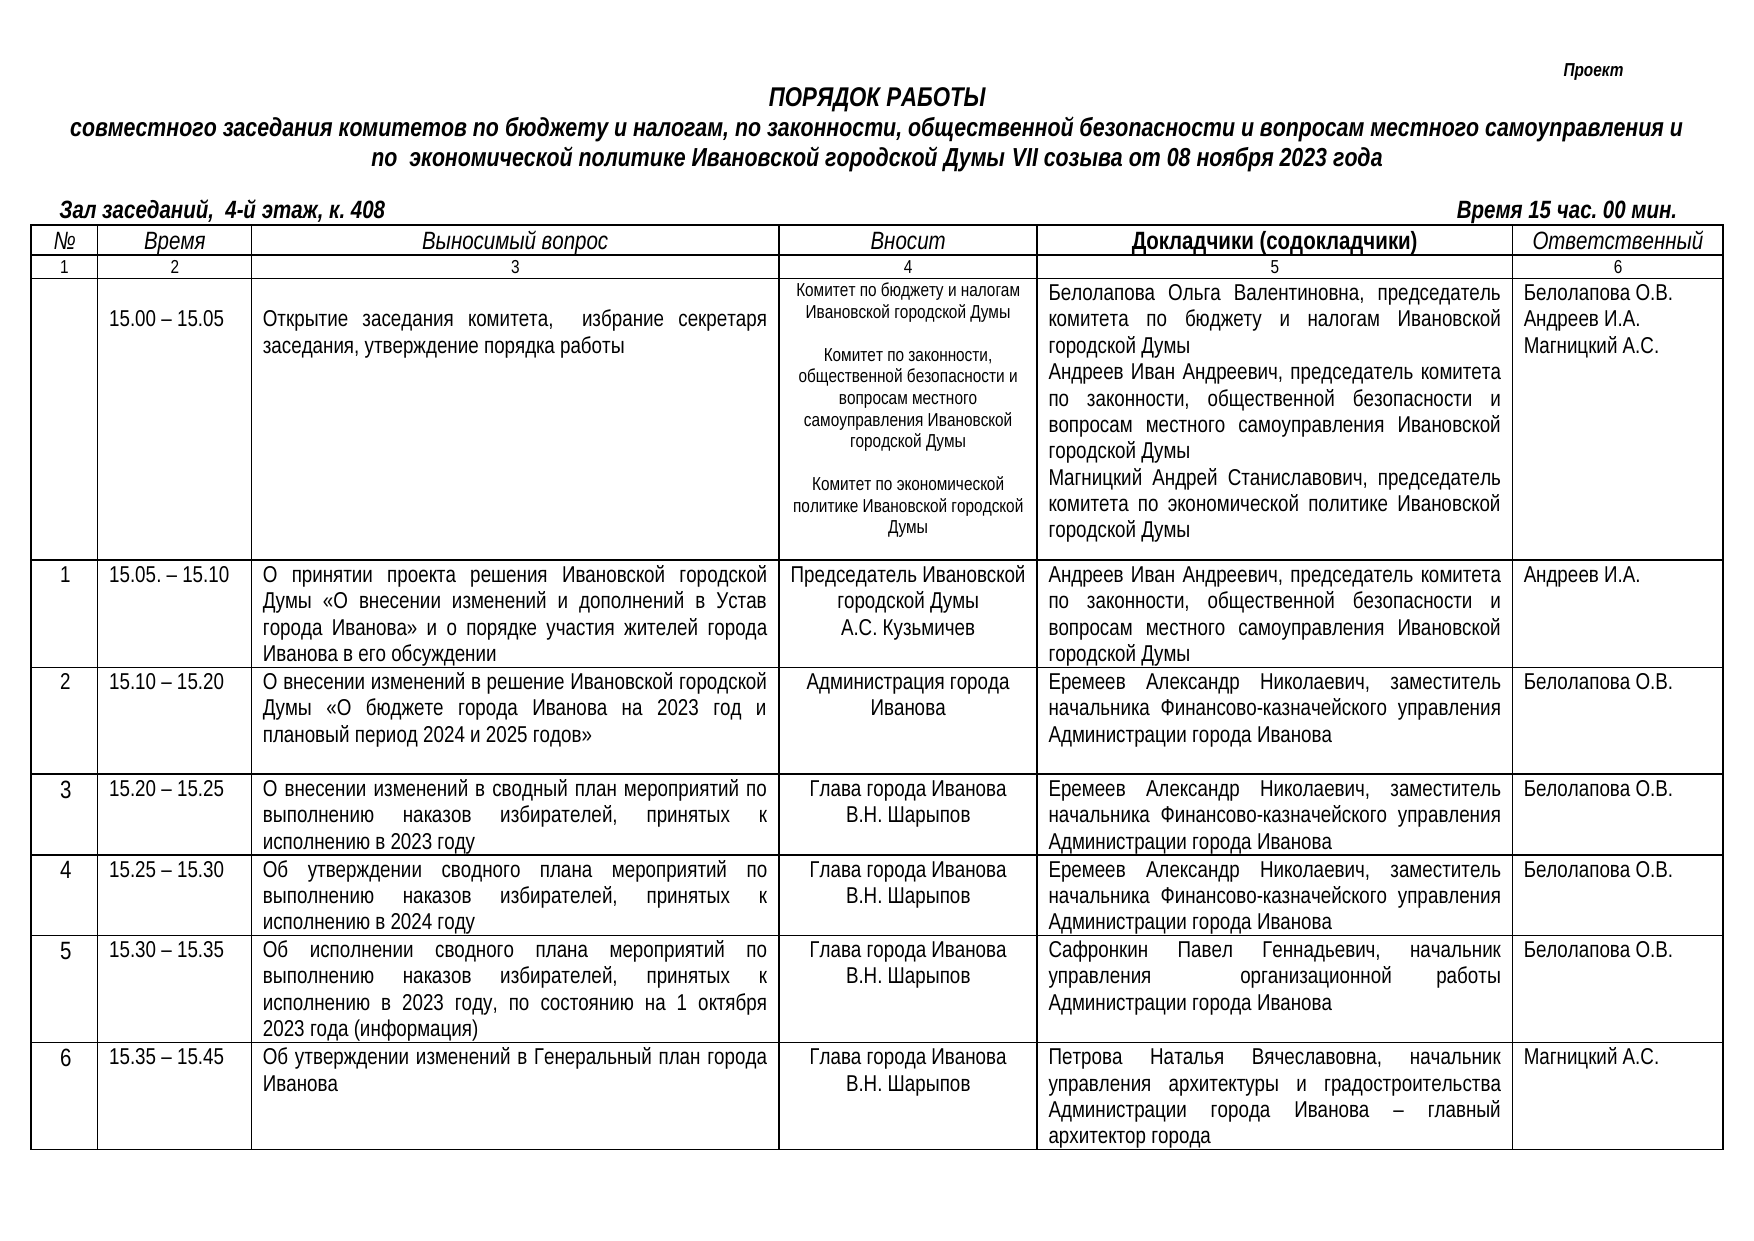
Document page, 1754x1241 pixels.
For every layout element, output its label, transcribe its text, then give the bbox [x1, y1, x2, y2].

table_cell 5 [32, 936, 97, 1042]
table_cell Андреев Иван Андреевич, председатель комитета по законности, общественной безопасности и вопросам местного самоуправления Ивановской городской Думы [1038, 561, 1512, 666]
table_cell Сафронкин Павел Геннадьевич, начальник управления организационной работы Администрации города Иванова [1038, 936, 1512, 1042]
table_header Выносимый вопрос [252, 226, 778, 254]
subtitle Зал заседаний, 4-й этаж, к. 408 Время 15 час. 00 мин. [59, 196, 1695, 224]
table_cell Глава города Иванова В.Н. Шарыпов [780, 775, 1036, 854]
table_cell О внесении изменений в решение Ивановской городской Думы «О бюджете города Иванова на 2023 год и плановый период 2024 и 2025 годов» [252, 668, 778, 773]
table_header Вносит [780, 226, 1036, 254]
text совместного заседания комитетов по бюджету и налогам, по законности, общественной безопасности и вопросам местного самоуправления и по экономической политике Ивановской городской Думы VII созыва от 08 ноября 2023 года [59, 112, 1695, 172]
table_cell Об утверждении сводного плана мероприятий по выполнению наказов избирателей, принятых к исполнению в 2024 году [252, 856, 778, 934]
table_cell Белолапова О.В. [1513, 668, 1722, 773]
table_cell 4 [780, 256, 1036, 277]
table_cell Еремеев Александр Николаевич, заместитель начальника Финансово-казначейского управления Администрации города Иванова [1038, 668, 1512, 773]
table_cell 15.35 – 15.45 [98, 1043, 251, 1148]
table_cell 3 [252, 256, 778, 277]
table_cell 3 [32, 775, 97, 854]
table_cell Андреев И.А. [1513, 561, 1722, 666]
table_cell 15.30 – 15.35 [98, 936, 251, 1042]
table_cell 2 [98, 256, 251, 277]
table_cell 4 [32, 856, 97, 934]
table_cell Магницкий А.С. [1513, 1043, 1722, 1148]
table_cell О внесении изменений в сводный план мероприятий по выполнению наказов избирателей, принятых к исполнению в 2023 году [252, 775, 778, 854]
table_header Ответственный [1513, 226, 1722, 254]
table_cell Администрация города Иванова [780, 668, 1036, 773]
table_cell 6 [1513, 256, 1722, 277]
table_cell 15.10 – 15.20 [98, 668, 251, 773]
table_cell Председатель Ивановской городской Думы А.С. Кузьмичев [780, 561, 1036, 666]
table_header Время [98, 226, 251, 254]
table_cell Открытие заседания комитета, избрание секретаря заседания, утверждение порядка работы [252, 279, 778, 559]
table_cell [780, 1043, 1036, 1148]
table_cell Еремеев Александр Николаевич, заместитель начальника Финансово-казначейского управления Администрации города Иванова [1038, 775, 1512, 854]
table_cell Белолапова О.В. Андреев И.А. Магницкий А.С. [1513, 279, 1722, 559]
table_cell Комитет по бюджету и налогам Ивановской городской Думы Комитет по законности, общественной безопасности и вопросам местного самоуправления Ивановской городской Думы Комитет по экономической политике Ивановской городской Думы [780, 279, 1036, 559]
table_cell 15.05. – 15.10 [98, 561, 251, 666]
table_cell Глава города Иванова В.Н. Шарыпов [780, 856, 1036, 934]
subtitle ПОРЯДОК РАБОТЫ [59, 81, 1695, 112]
table_cell 15.00 – 15.05 [98, 279, 251, 559]
table_cell 1 [32, 256, 97, 277]
table_cell Белолапова О.В. [1513, 775, 1722, 854]
table_cell О принятии проекта решения Ивановской городской Думы «О внесении изменений и дополнений в Устав города Иванова» и о порядке участия жителей города Иванова в его обсуждении [252, 561, 778, 666]
table_cell 15.25 – 15.30 [98, 856, 251, 934]
subtitle Проект [89, 59, 1695, 81]
table_cell 6 [32, 1043, 97, 1148]
table_cell Глава города Иванова В.Н. Шарыпов [780, 936, 1036, 1042]
table_cell [32, 279, 97, 559]
table_cell Белолапова О.В. [1513, 936, 1722, 1042]
table_cell 15.20 – 15.25 [98, 775, 251, 854]
table_header № [32, 226, 97, 254]
table_cell 2 [32, 668, 97, 773]
table_cell 1 [32, 561, 97, 666]
table_cell Белолапова О.В. [1513, 856, 1722, 934]
table_cell Об утверждении изменений в Генеральный план города Иванова [252, 1043, 778, 1148]
table_cell Белолапова Ольга Валентиновна, председатель комитета по бюджету и налогам Ивановской городской Думы Андреев Иван Андреевич, председатель комитета по законности, общественной безопасности и вопросам местного самоуправления Ивановской городской Думы Магницкий Андрей Станиславович, председатель комитета по экономической политике Ивановской городской Думы [1038, 279, 1512, 559]
table_cell Еремеев Александр Николаевич, заместитель начальника Финансово-казначейского управления Администрации города Иванова [1038, 856, 1512, 934]
table_header Докладчики (содокладчики) [1038, 226, 1512, 254]
table_cell Об исполнении сводного плана мероприятий по выполнению наказов избирателей, принятых к исполнению в 2023 году, по состоянию на 1 октября 2023 года (информация) [252, 936, 778, 1042]
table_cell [1038, 1043, 1512, 1148]
table_cell 5 [1038, 256, 1512, 277]
